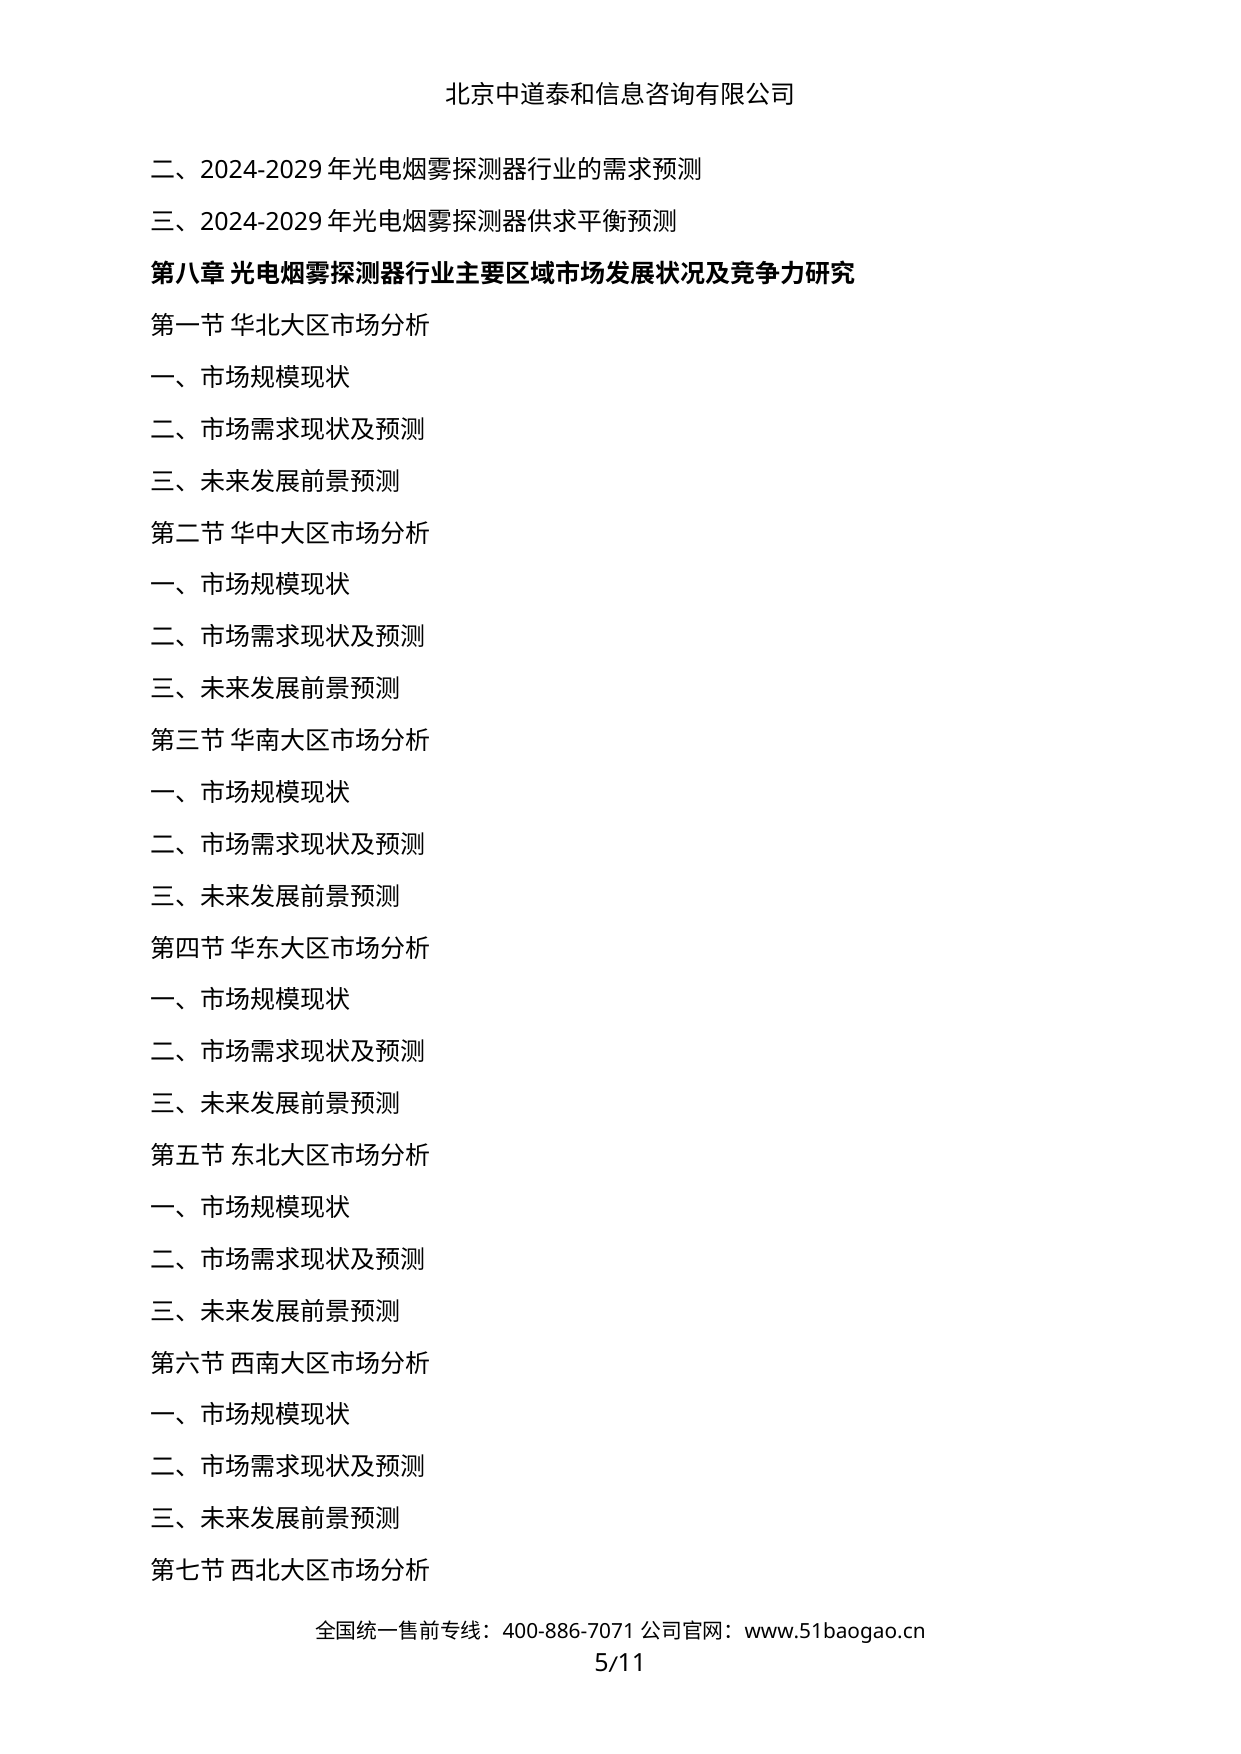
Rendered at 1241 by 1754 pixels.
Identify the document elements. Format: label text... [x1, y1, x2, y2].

text 第六节 西南大区市场分析 [150, 1343, 1090, 1379]
text 二、市场需求现状及预测 [150, 1239, 1090, 1276]
text 三、未来发展前景预测 [150, 461, 1090, 497]
text 第八章 光电烟雾探测器行业主要区域市场发展状况及竞争力研究 [150, 254, 1090, 290]
text 三、未来发展前景预测 [150, 1499, 1090, 1535]
text 第三节 华南大区市场分析 [150, 721, 1090, 757]
text 三、未来发展前景预测 [150, 669, 1090, 705]
text 三、未来发展前景预测 [150, 876, 1090, 912]
text 一、市场规模现状 [150, 1187, 1090, 1224]
text 一、市场规模现状 [150, 357, 1090, 394]
text 第一节 华北大区市场分析 [150, 306, 1090, 342]
text 第四节 华东大区市场分析 [150, 928, 1090, 964]
text 第二节 华中大区市场分析 [150, 513, 1090, 549]
text 三、未来发展前景预测 [150, 1084, 1090, 1120]
text 一、市场规模现状 [150, 980, 1090, 1016]
text 第五节 东北大区市场分析 [150, 1136, 1090, 1172]
text 一、市场规模现状 [150, 772, 1090, 809]
text 二、市场需求现状及预测 [150, 1032, 1090, 1068]
text 二、市场需求现状及预测 [150, 617, 1090, 653]
text 二、市场需求现状及预测 [150, 409, 1090, 446]
text 一、市场规模现状 [150, 565, 1090, 601]
text 二、市场需求现状及预测 [150, 824, 1090, 861]
text 第七节 西北大区市场分析 [150, 1551, 1090, 1587]
text 一、市场规模现状 [150, 1395, 1090, 1431]
text 三、2024-2029年光电烟雾探测器供求平衡预测 [150, 202, 1090, 238]
text 二、市场需求现状及预测 [150, 1447, 1090, 1483]
text 二、2024-2029年光电烟雾探测器行业的需求预测 [150, 150, 1090, 186]
text 三、未来发展前景预测 [150, 1291, 1090, 1327]
